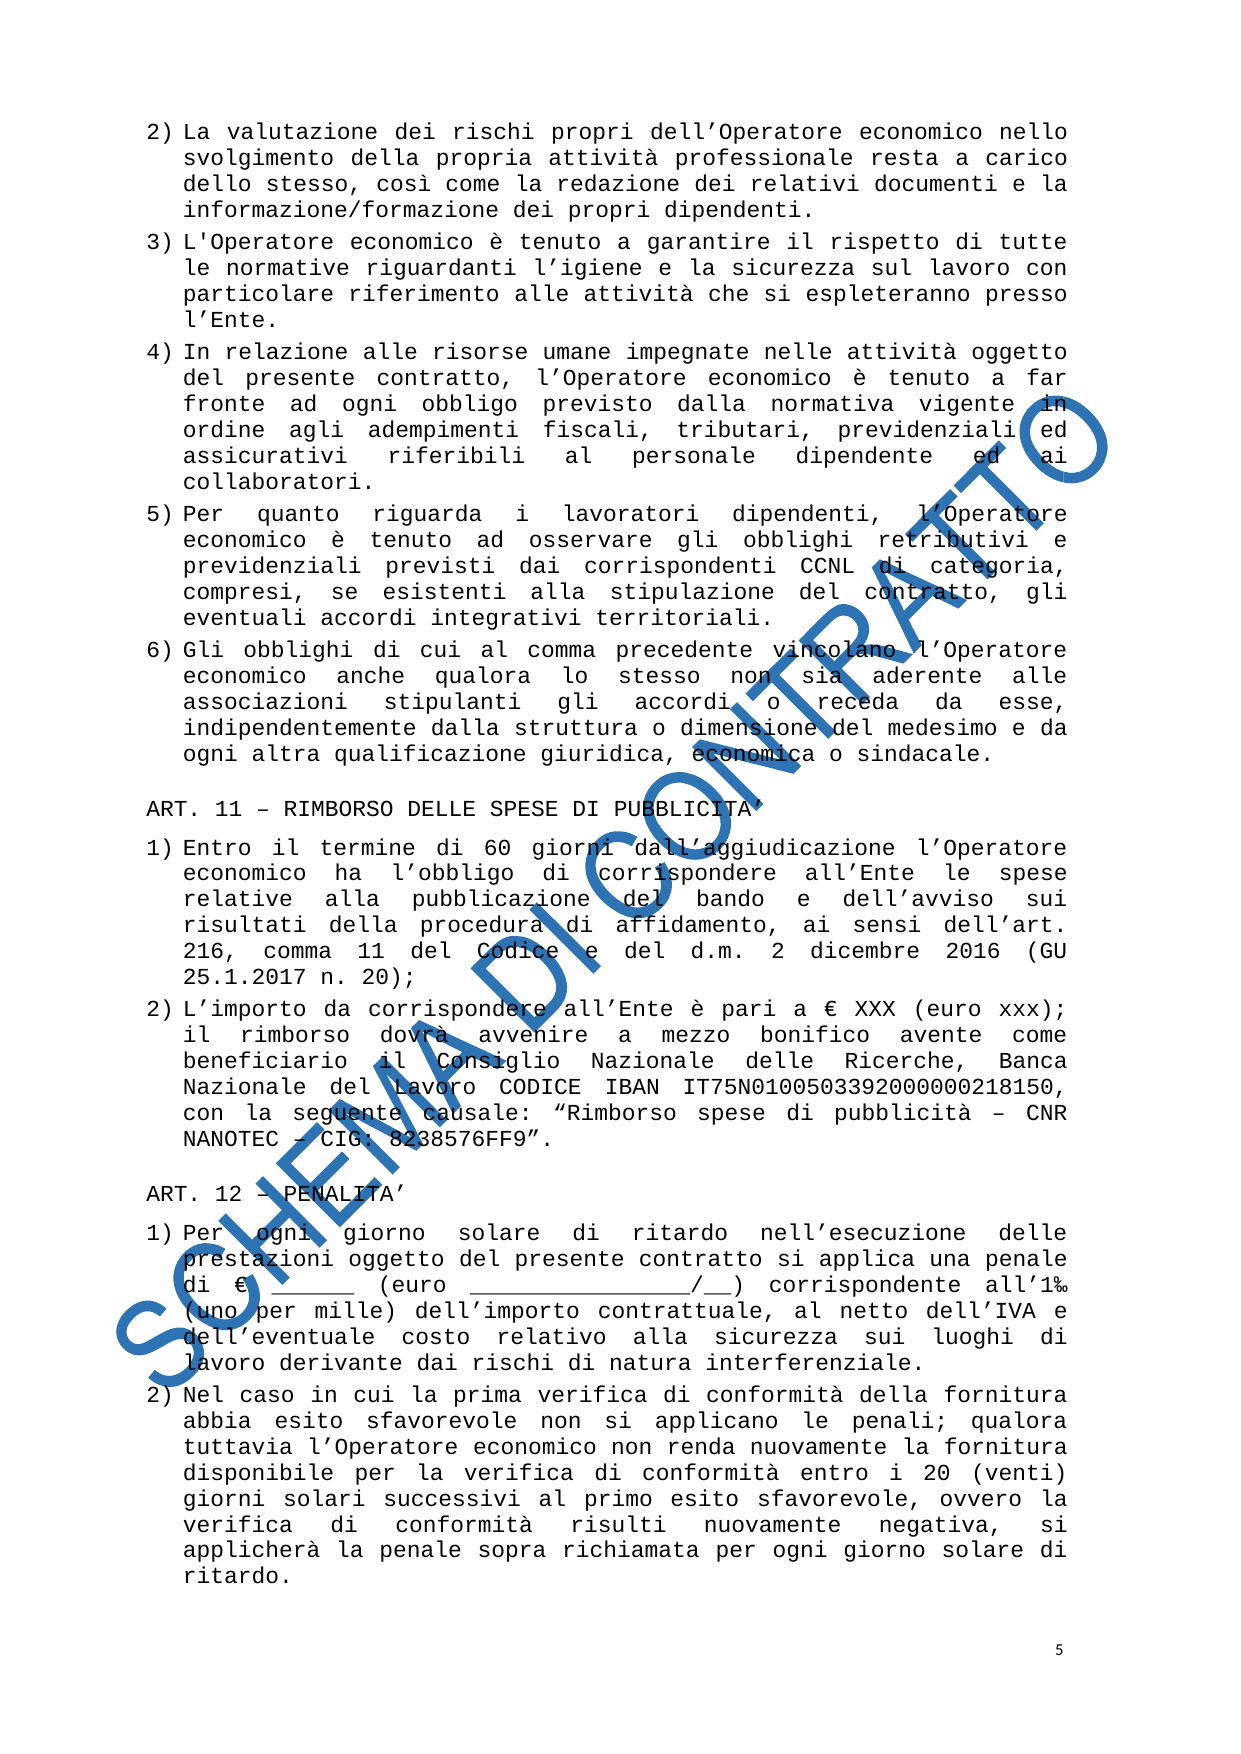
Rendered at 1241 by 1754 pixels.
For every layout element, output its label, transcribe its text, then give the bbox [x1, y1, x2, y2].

list Entro il termine di 60 giorni dall’aggiudicazione l’Operatore economico ha l’obbligo di corrispondere all’Ente le spese relative alla pubblicazione del bando e dell’avviso sui risultati della procedura di affidamento, ai sensi dell’art. 216, comma 11 del Codice e del d.m. 2 dicembre 2016 (GU 25.1.2017 n. 20); [146, 836, 1068, 991]
list Per quanto riguarda i lavoratori dipendenti, l’Operatore economico è tenuto ad osservare gli obblighi retributivi e previdenziali previsti dai corrispondenti CCNL di categoria, compresi, se esistenti alla stipulazione del contratto, gli eventuali accordi integrativi territoriali. [146, 502, 1068, 632]
list Nel caso in cui la prima verifica di conformità della fornitura abbia esito sfavorevole non si applicano le penali; qualora tuttavia l’Operatore economico non renda nuovamente la fornitura disponibile per la verifica di conformità entro i 20 (venti) giorni solari successivi al primo esito sfavorevole, ovvero la verifica di conformità risulti nuovamente negativa, si applicherà la penale sopra richiamata per ogni giorno solare di ritardo. [146, 1383, 1068, 1591]
list Gli obblighi di cui al comma precedente vincolano l’Operatore economico anche qualora lo stesso non sia aderente alle associazioni stipulanti gli accordi o receda da esse, indipendentemente dalla struttura o dimensione del medesimo e da ogni altra qualificazione giuridica, economica o sindacale. [146, 638, 1068, 768]
list In relazione alle risorse umane impegnate nelle attività oggetto del presente contratto, l’Operatore economico è tenuto a far fronte ad ogni obbligo previsto dalla normativa vigente in ordine agli adempimenti fiscali, tributari, previdenziali ed assicurativi riferibili al personale dipendente ed ai collaboratori. [146, 340, 1068, 496]
list L'Operatore economico è tenuto a garantire il rispetto di tutte le normative riguardanti l’igiene e la sicurezza sul lavoro con particolare riferimento alle attività che si espleteranno presso l’Ente. [146, 230, 1068, 334]
list Per ogni giorno solare di ritardo nell’esecuzione delle prestazioni oggetto del presente contratto si applica una penale di € ______ (euro ________________/__) corrispondente all’1‰ (uno per mille) dell’importo contrattuale, al netto dell’IVA e dell’eventuale costo relativo alla sicurezza sui luoghi di lavoro derivante dai rischi di natura interferenziale. [146, 1221, 1068, 1377]
text ART. 11 – RIMBORSO DELLE SPESE DI PUBBLICITA’ [146, 797, 1068, 823]
text ART. 12 – PENALITA’ [146, 1182, 1068, 1208]
list La valutazione dei rischi propri dell’Operatore economico nello svolgimento della propria attività professionale resta a carico dello stesso, così come la redazione dei relativi documenti e la informazione/formazione dei propri dipendenti. [146, 120, 1068, 224]
list L’importo da corrispondere all’Ente è pari a € XXX (euro xxx); il rimborso dovrà avvenire a mezzo bonifico avente come beneficiario il Consiglio Nazionale delle Ricerche, Banca Nazionale del Lavoro CODICE IBAN IT75N0100503392000000218150, con la seguente causale: “Rimborso spese di pubblicità – CNR NANOTEC – CIG: 8238576FF9”. [146, 998, 1068, 1153]
